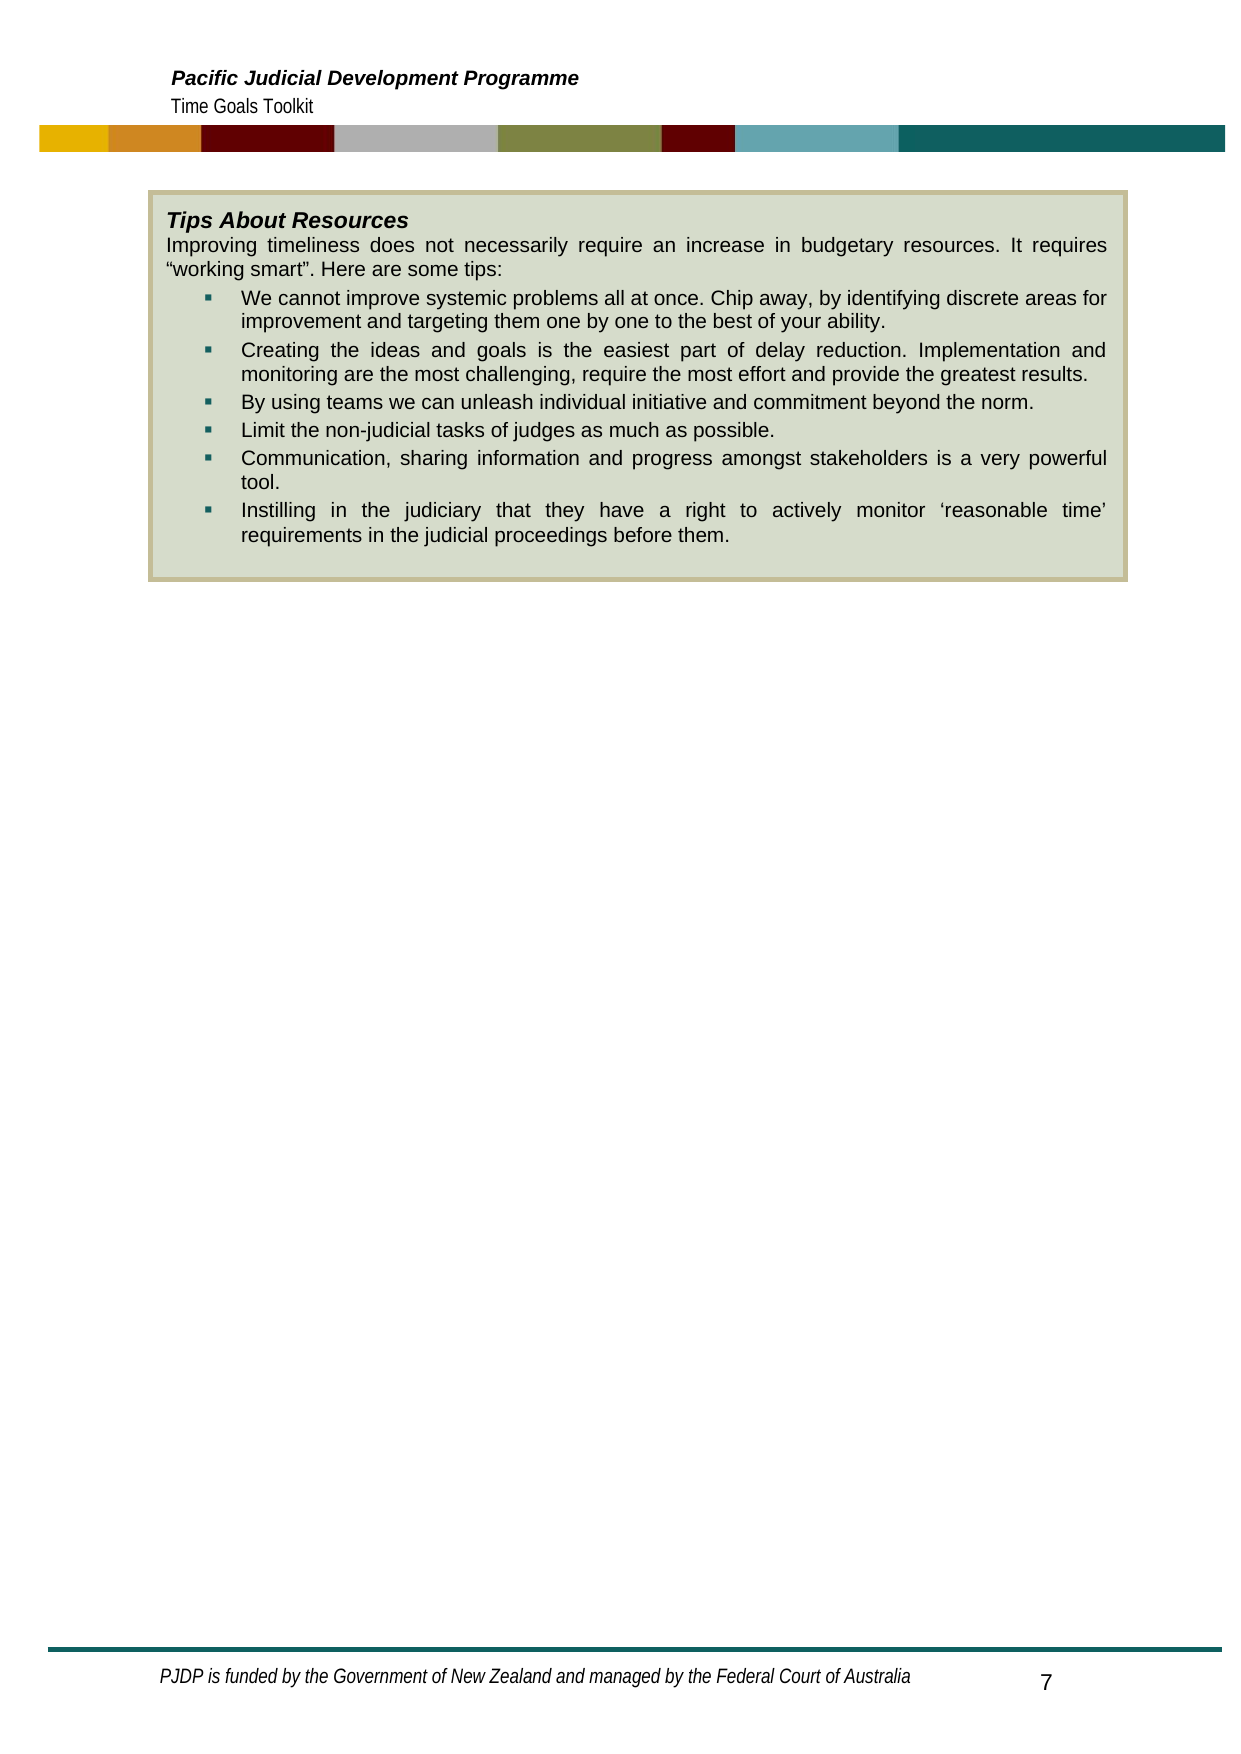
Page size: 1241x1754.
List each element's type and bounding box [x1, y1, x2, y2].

picture [39, 125, 1226, 152]
